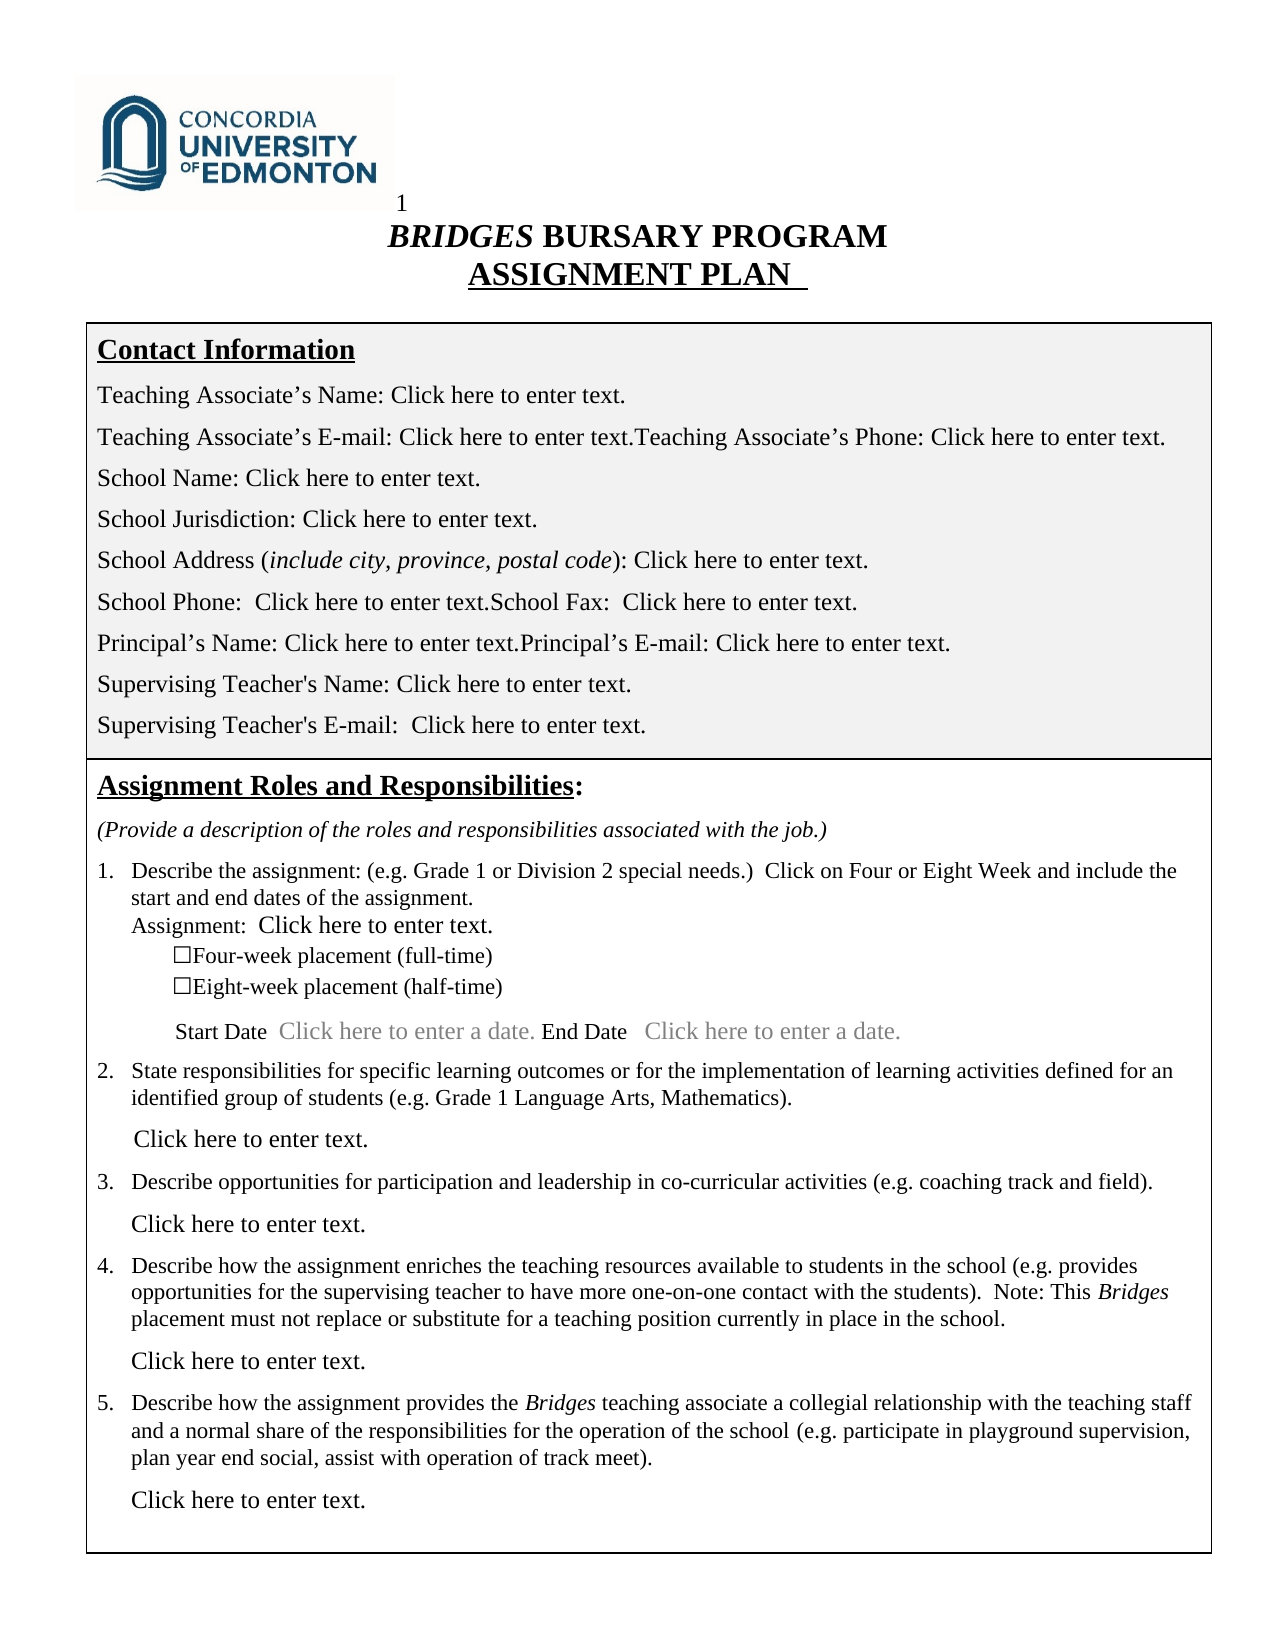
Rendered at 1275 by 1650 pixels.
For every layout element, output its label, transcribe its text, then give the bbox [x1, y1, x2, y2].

table_cell Assignment Roles and Responsibilities: (Provide a description of the roles and responsibilities associated with the job.) 1. Describe the assignment: (e.g. Grade 1 or Division 2 special needs.) Click on Four or Eight Week and include the start and end dates of the assignment. Assignment: Four-week placement (full-time) Eight-week placement (half-time) Start Date End Date 2. State responsibilities for specific learning outcomes or for the implementation of learning activities defined for an identified group of students (e.g. Grade 1 Language Arts, Mathematics). 3. Describe opportunities for participation and leadership in co-curricular activities (e.g. coaching track and field). 4. Describe how the assignment enriches the teaching resources available to students in the school (e.g. provides opportunities for the supervising teacher to have more one-on-one contact with the students). Note: This Bridges placement must not replace or substitute for a teaching position currently in place in the school. 5. Describe how the assignment provides the Bridges teaching associate a collegial relationship with the teaching staff and a normal share of the responsibilities for the operation of the school (e.g. participate in playground supervision, plan year end social, assist with operation of track meet). [87, 760, 1211, 1552]
text ASSIGNMENT PLAN [75, 255, 1200, 293]
picture [75, 75, 396, 211]
subtitle BRIDGES BURSARY PROGRAM [75, 216, 1200, 255]
table_header Contact Information Teaching Associate’s Name: Teaching Associate’s E-mail: Teaching Associate’s Phone: School Name: School Jurisdiction: School Address (include city, province, postal code): School Phone: School Fax: Principal’s Name: Principal’s E-mail: Supervising Teacher's Name: Supervising Teacher's E-mail: [87, 324, 1211, 758]
